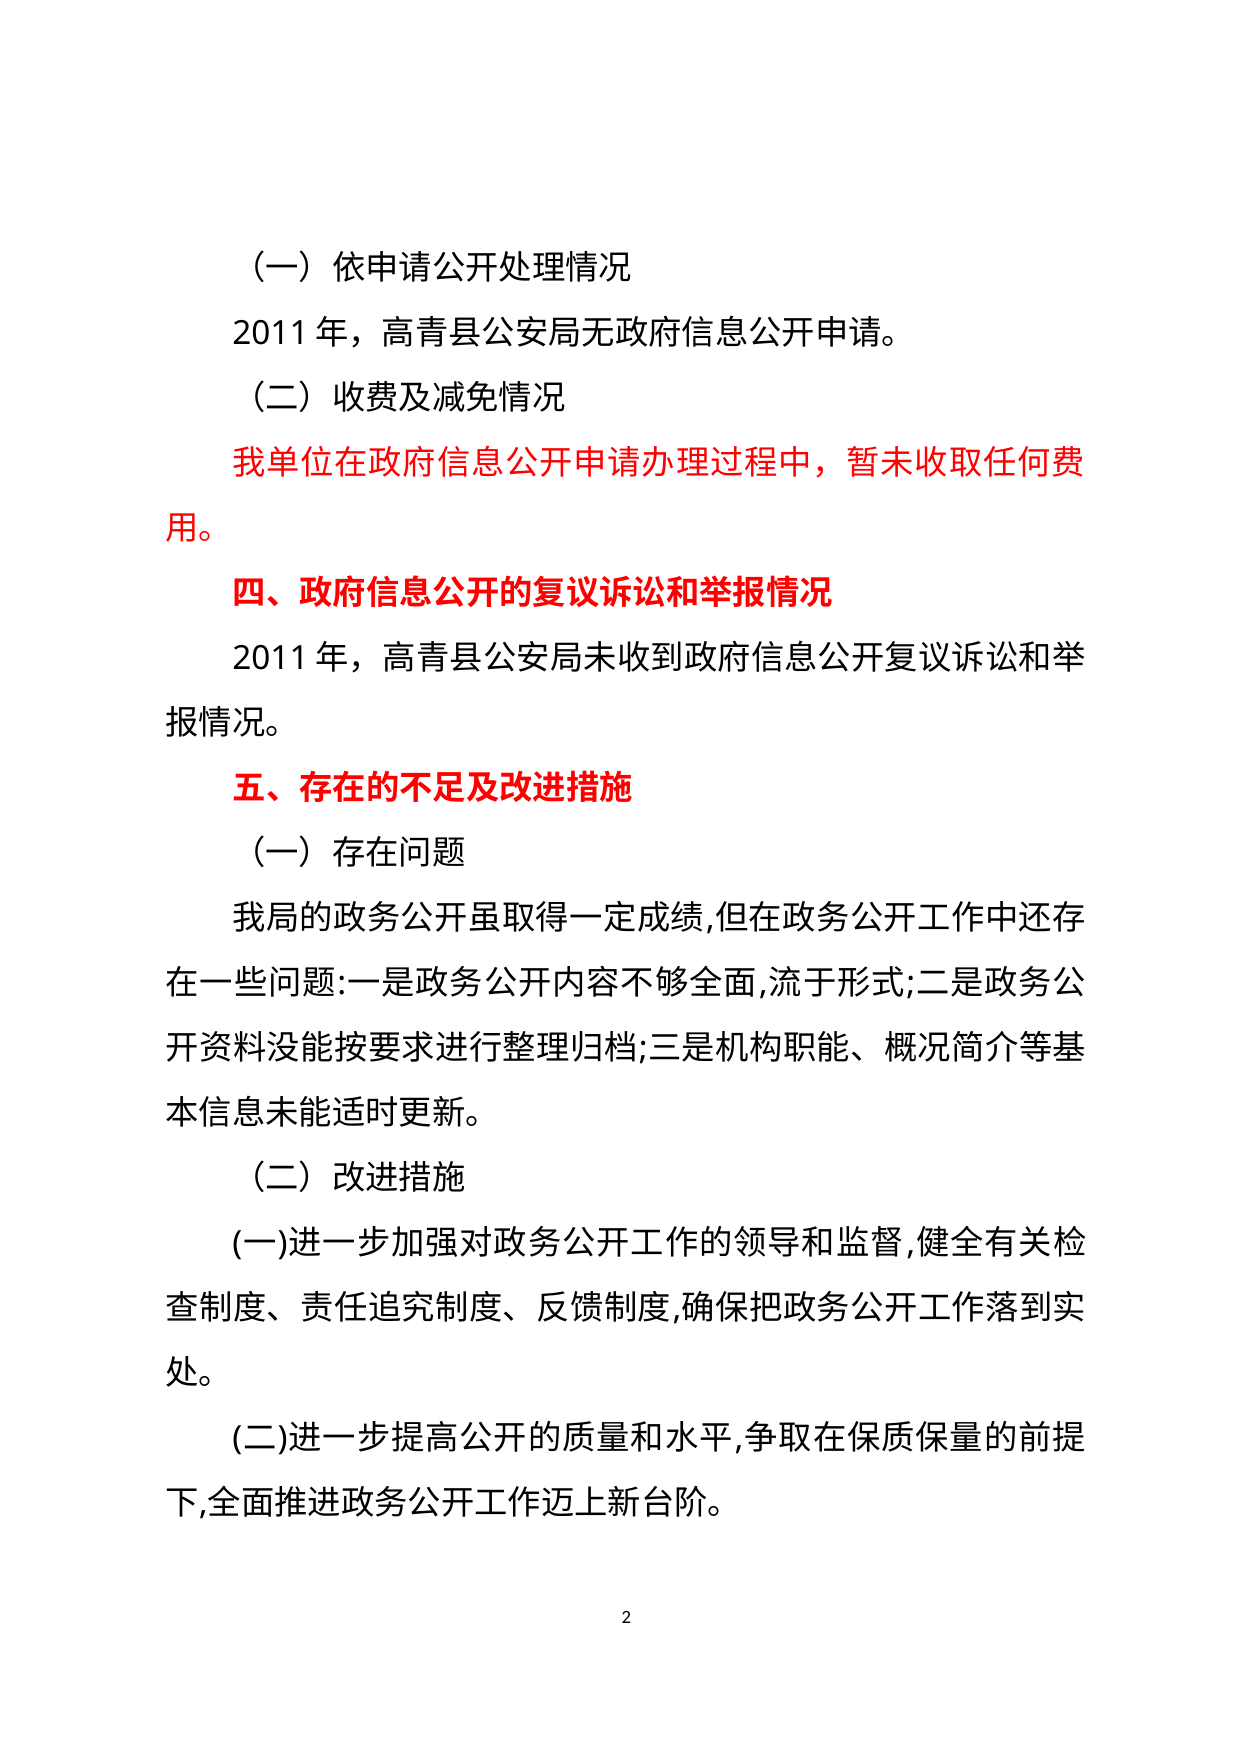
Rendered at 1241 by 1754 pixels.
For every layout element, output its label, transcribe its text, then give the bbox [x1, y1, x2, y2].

text （二）改进措施 [165, 1143, 1087, 1208]
text （二）收费及减免情况 [165, 363, 1087, 428]
text （一）依申请公开处理情况 [165, 233, 1087, 298]
text (一)进一步加强对政务公开工作的领导和监督,健全有关检查制度、责任追究制度、反馈制度,确保把政务公开工作落到实处。 [165, 1208, 1087, 1403]
text (二)进一步提高公开的质量和水平,争取在保质保量的前提下,全面推进政务公开工作迈上新台阶。 [165, 1403, 1087, 1533]
text 五、存在的不足及改进措施 [165, 753, 1087, 818]
text 2011年，高青县公安局无政府信息公开申请。 [165, 298, 1087, 363]
text 四、政府信息公开的复议诉讼和举报情况 [165, 558, 1087, 623]
text 2011年，高青县公安局未收到政府信息公开复议诉讼和举报情况。 [165, 623, 1087, 753]
text 我局的政务公开虽取得一定成绩,但在政务公开工作中还存在一些问题:一是政务公开内容不够全面,流于形式;二是政务公开资料没能按要求进行整理归档;三是机构职能、概况简介等基本信息未能适时更新。 [165, 883, 1087, 1143]
text （一）存在问题 [165, 818, 1087, 883]
text 我单位在政府信息公开申请办理过程中，暂未收取任何费用。 [165, 428, 1087, 558]
